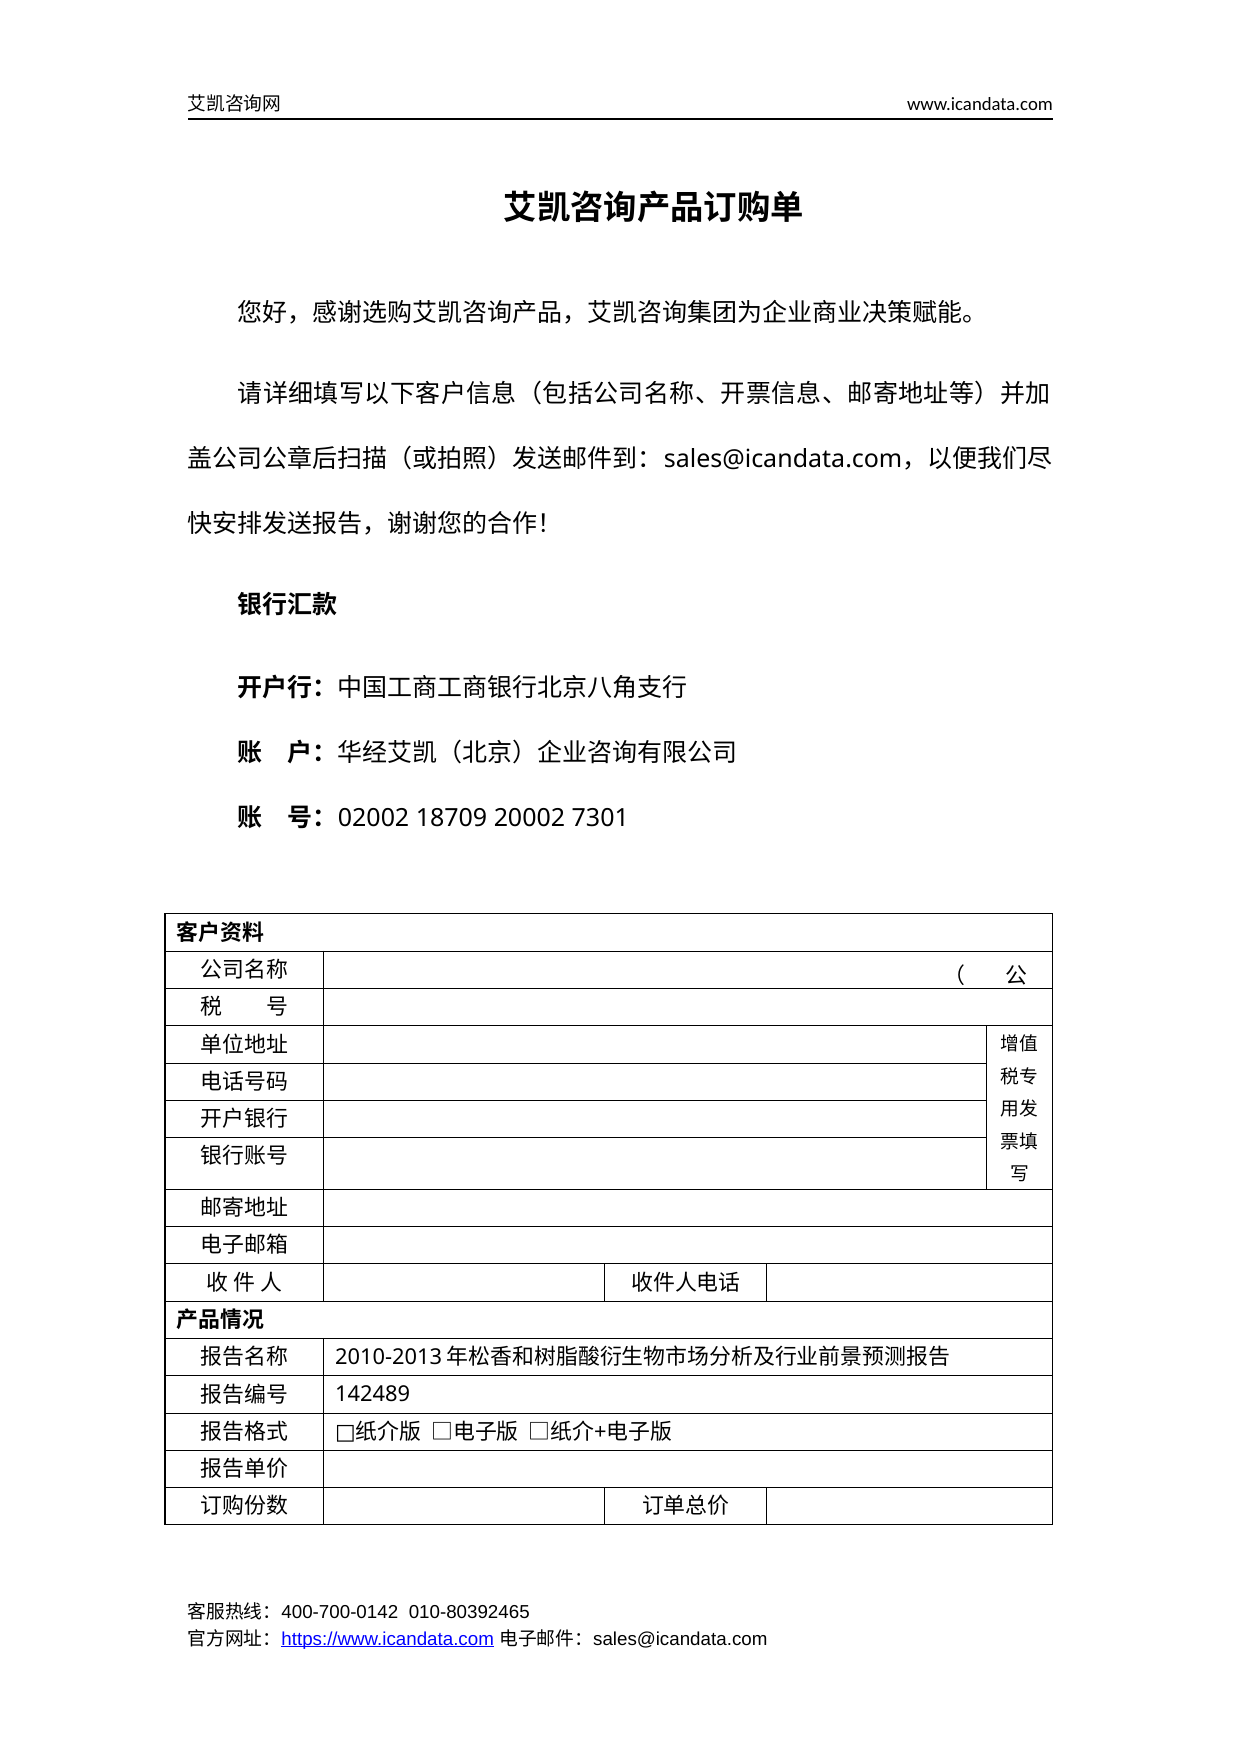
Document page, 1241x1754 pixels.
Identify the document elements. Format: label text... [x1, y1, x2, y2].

text 银行汇款 [187, 570, 1053, 635]
table_cell 银行账号 [166, 1138, 323, 1189]
text 艾凯咨询产品订购单 [187, 172, 1053, 237]
table_cell [324, 1026, 986, 1062]
table_cell [324, 1190, 1052, 1226]
table_cell 订购份数 [166, 1488, 323, 1524]
table_cell [767, 1488, 1052, 1524]
text 账 号：02002 18709 20002 7301 [187, 783, 1053, 848]
text 请详细填写以下客户信息（包括公司名称、开票信息、邮寄地址等）并加盖公司公章后扫描（或拍照）发送邮件到：sales@icandata.com，以便我们尽快安排发送报告，谢谢您的合作！ [187, 359, 1053, 554]
table_cell [324, 1451, 1052, 1487]
table_cell 报告名称 [166, 1339, 323, 1375]
table_cell 订单总价 [605, 1488, 766, 1524]
table_cell 报告编号 [166, 1376, 323, 1412]
table_cell 报告单价 [166, 1451, 323, 1487]
text 账 户：华经艾凯（北京）企业咨询有限公司 [187, 718, 1053, 783]
table_cell [324, 1138, 986, 1189]
table_cell [324, 989, 1052, 1025]
table_cell 产品情况 [166, 1302, 1052, 1338]
table_cell 邮寄地址 [166, 1190, 323, 1226]
table_cell 开户银行 [166, 1101, 323, 1137]
table_cell [324, 1227, 1052, 1263]
table_cell 2010-2013年松香和树脂酸衍生物市场分析及行业前景预测报告 [324, 1339, 1052, 1375]
table_cell 公司名称 [166, 952, 323, 988]
table_cell [324, 1064, 986, 1100]
text 您好，感谢选购艾凯咨询产品，艾凯咨询集团为企业商业决策赋能。 [187, 278, 1053, 343]
table_cell 142489 [324, 1376, 1052, 1412]
table_cell 报告格式 [166, 1414, 323, 1450]
table_cell [324, 1488, 604, 1524]
table_cell □纸介版 □电子版 □纸介+电子版 [324, 1414, 1052, 1450]
table_cell 电话号码 [166, 1064, 323, 1100]
table_header 客户资料 [166, 914, 1052, 951]
table_cell 收 件 人 [166, 1264, 323, 1301]
table_cell [324, 952, 1052, 988]
text 开户行：中国工商工商银行北京八角支行 [187, 653, 1053, 718]
table_cell [324, 1264, 604, 1301]
table_cell 增值税专用发票填写 [987, 1026, 1052, 1189]
table_cell 税 号 [166, 989, 323, 1025]
table_cell 电子邮箱 [166, 1227, 323, 1263]
table_cell 收件人电话 [605, 1264, 766, 1301]
table_cell [767, 1264, 1052, 1301]
table_cell 单位地址 [166, 1026, 323, 1062]
table_cell [324, 1101, 986, 1137]
